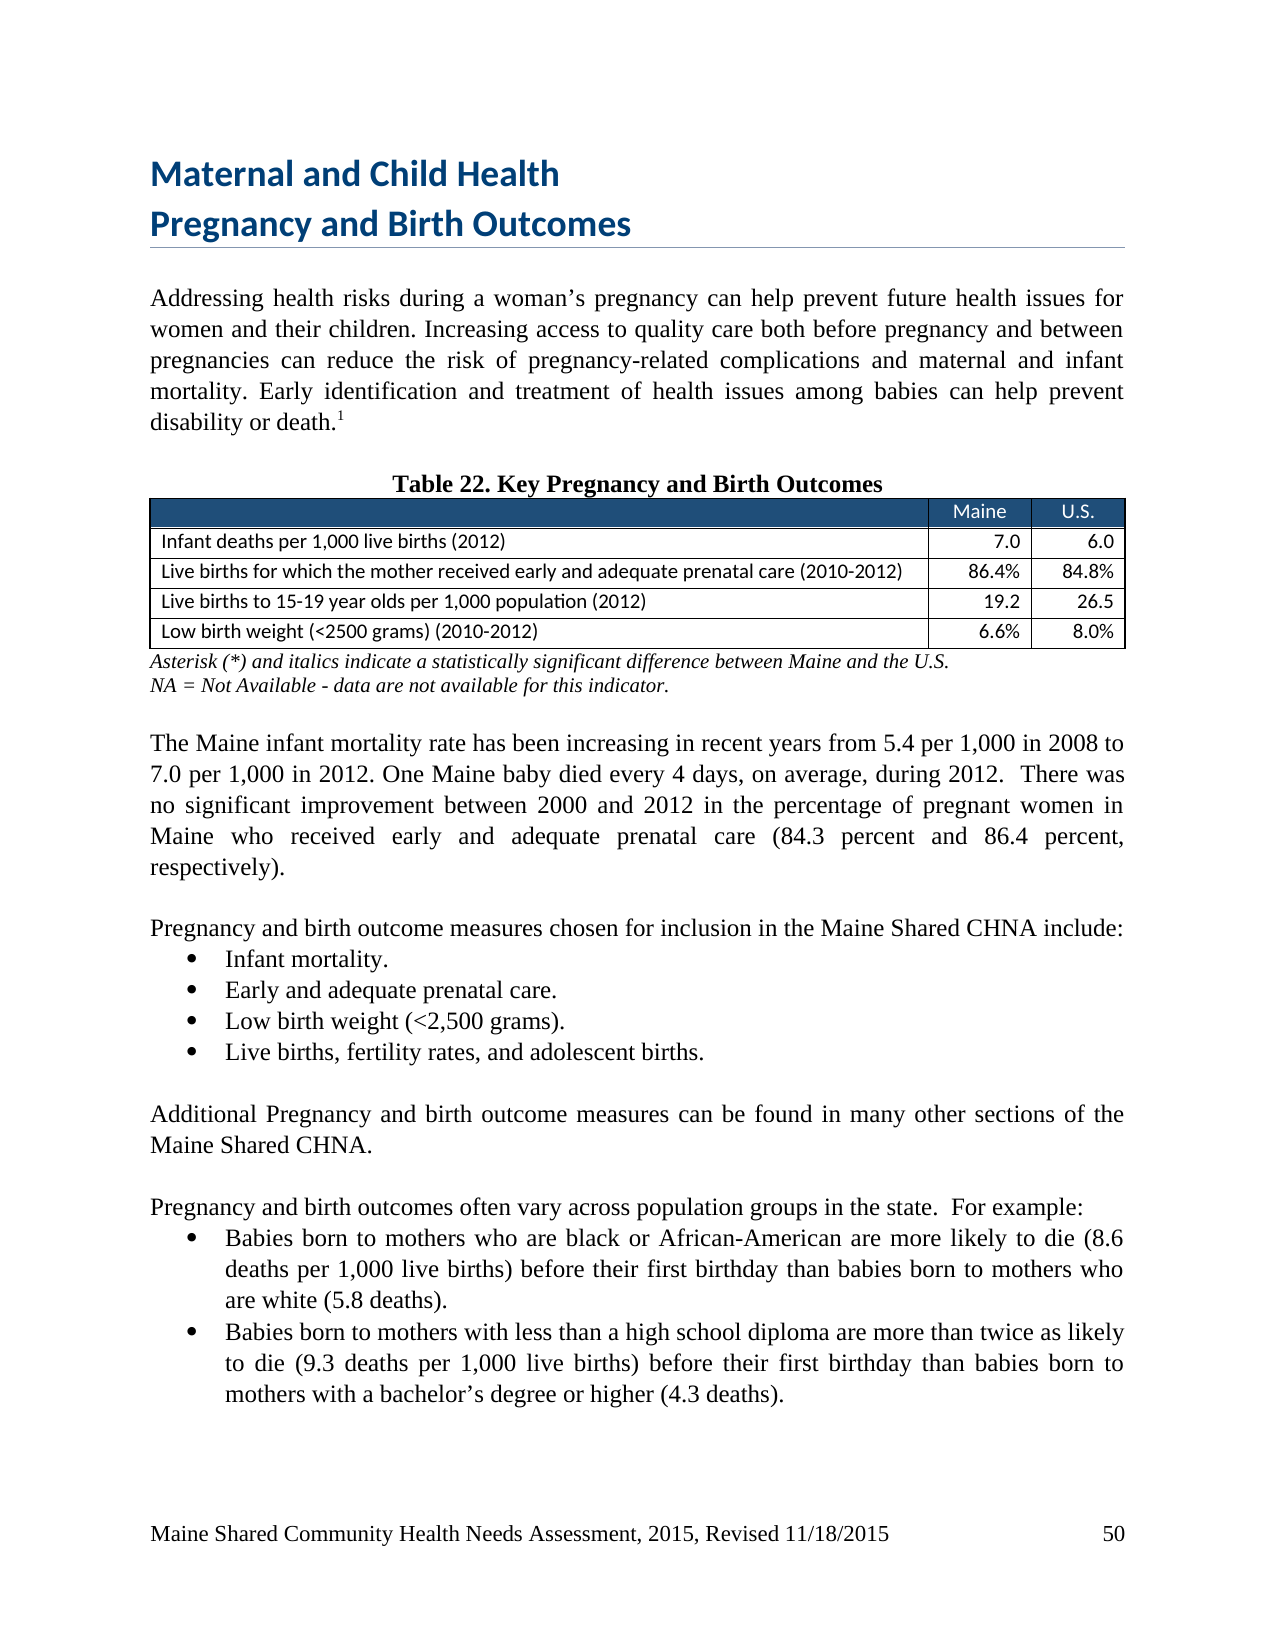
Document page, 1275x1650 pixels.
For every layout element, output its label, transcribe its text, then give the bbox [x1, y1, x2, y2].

list Babies born to mothers who are black or African-American are more likely to die (8.6 deaths per 1,000 live births) before their first birthday than babies born to mothers who are white (5.8 deaths). [187, 1223, 1125, 1314]
table_header Maine [929, 499, 1031, 527]
table_header [151, 499, 928, 527]
list Early and adequate prenatal care. [187, 975, 1125, 1004]
text Additional Pregnancy and birth outcome measures can be found in many other sections of the Maine Shared CHNA. [150, 1099, 1125, 1159]
table_cell 84.8% [1032, 559, 1124, 587]
list Infant mortality. [187, 944, 1125, 973]
list Live births, fertility rates, and adolescent births. [187, 1037, 1125, 1066]
table_cell 6.6% [929, 619, 1031, 647]
table_cell Live births to 15-19 year olds per 1,000 population (2012) [151, 589, 928, 617]
table_cell 7.0 [929, 529, 1031, 557]
table_cell Live births for which the mother received early and adequate prenatal care (2010-2012) [151, 559, 928, 587]
table_cell 26.5 [1032, 589, 1124, 617]
table_cell 86.4% [929, 559, 1031, 587]
text Asterisk (*) and italics indicate a statistically significant difference between Maine and the U.S. [150, 649, 1125, 673]
table_cell Infant deaths per 1,000 live births (2012) [151, 529, 928, 557]
subtitle Pregnancy and Birth Outcomes [150, 199, 1125, 247]
subtitle Maternal and Child Health [150, 150, 1125, 196]
text Addressing health risks during a woman’s pregnancy can help prevent future health issues for women and their children. Increasing access to quality care both before pregnancy and between pregnancies can reduce the risk of pregnancy-related complications and maternal and infant mortality. Early identification and treatment of health issues among babies can help prevent disability or death.1 [150, 283, 1125, 436]
table_cell 19.2 [929, 589, 1031, 617]
table_cell Low birth weight (<2500 grams) (2010-2012) [151, 619, 928, 647]
text NA = Not Available - data are not available for this indicator. [150, 673, 1125, 697]
text Table 22. Key Pregnancy and Birth Outcomes [150, 469, 1125, 497]
text Pregnancy and birth outcomes often vary across population groups in the state. For example: [150, 1192, 1125, 1221]
table_cell 8.0% [1032, 619, 1124, 647]
text The Maine infant mortality rate has been increasing in recent years from 5.4 per 1,000 in 2008 to 7.0 per 1,000 in 2012. One Maine baby died every 4 days, on average, during 2012. There was no significant improvement between 2000 and 2012 in the percentage of pregnant women in Maine who received early and adequate prenatal care (84.3 percent and 86.4 percent, respectively). [150, 728, 1125, 881]
list Babies born to mothers with less than a high school diploma are more than twice as likely to die (9.3 deaths per 1,000 live births) before their first birthday than babies born to mothers with a bachelor’s degree or higher (4.3 deaths). [187, 1317, 1125, 1407]
table_cell 6.0 [1032, 529, 1124, 557]
list Low birth weight (<2,500 grams). [187, 1006, 1125, 1035]
table_header U.S. [1032, 499, 1124, 527]
text Pregnancy and birth outcome measures chosen for inclusion in the Maine Shared CHNA include: [150, 913, 1125, 942]
